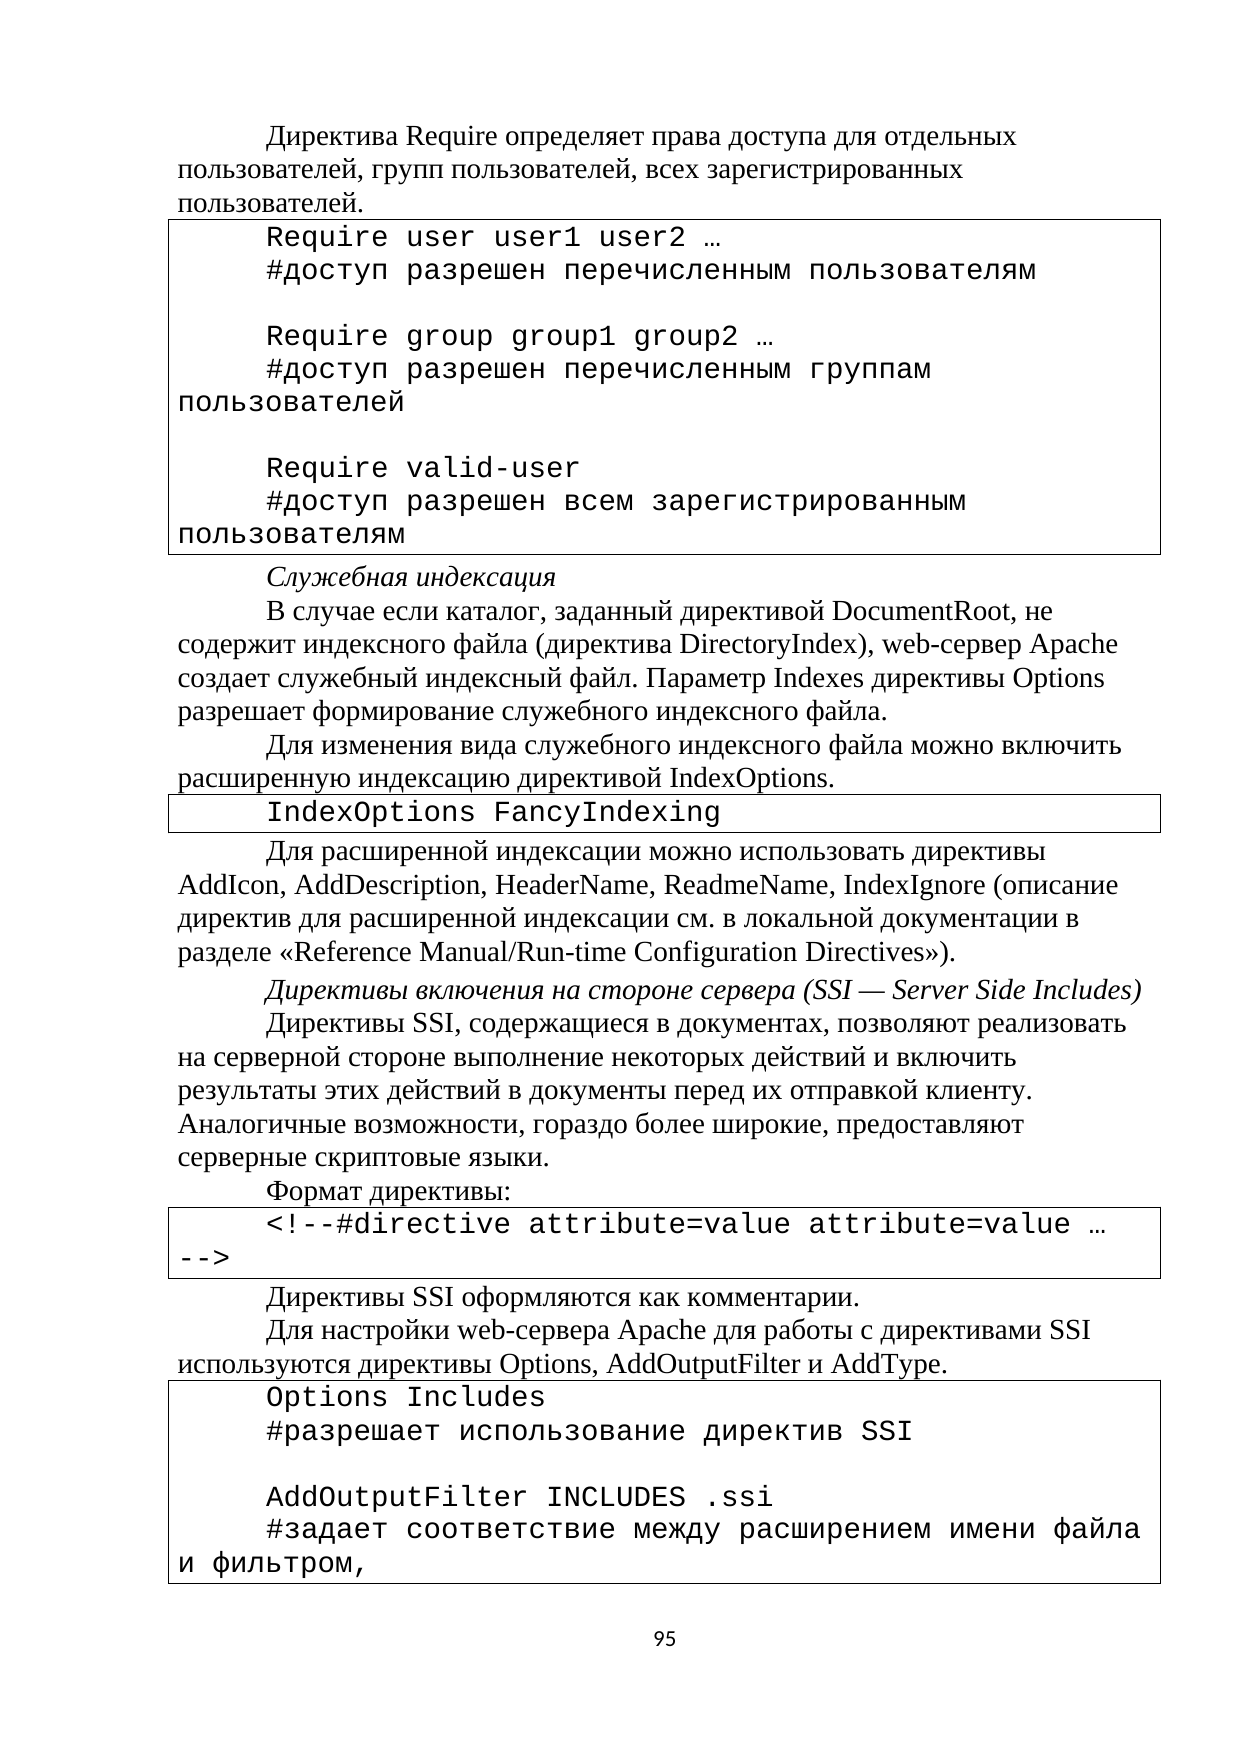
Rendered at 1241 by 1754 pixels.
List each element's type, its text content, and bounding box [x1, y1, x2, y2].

text #разрешает использование директив SSI [177, 1416, 1152, 1449]
text <!--#directive attribute=value attribute=value … --> [169, 1208, 1160, 1278]
text Для настройки web-сервера Apache для работы с директивами SSI используются директивы Options, AddOutputFilter и AddType. [177, 1312, 1152, 1379]
text Options Includes [169, 1381, 1160, 1416]
text Require user user1 user2 … [169, 220, 1160, 255]
text Формат директивы: [177, 1173, 1152, 1207]
text Для изменения вида служебного индексного файла можно включить расширенную индексацию директивой IndexOptions. [177, 727, 1152, 794]
text В случае если каталог, заданный директивой DocumentRoot, не содержит индексного файла (директива DirectoryIndex), web-сервер Apache создает служебный индексный файл. Параметр Indexes директивы Options разрешает формирование служебного индексного файла. [177, 593, 1152, 727]
text Директивы SSI оформляются как комментарии. [177, 1279, 1152, 1312]
text Директивы SSI, содержащиеся в документах, позволяют реализовать на серверной стороне выполнение некоторых действий и включить результаты этих действий в документы перед их отправкой клиенту. Аналогичные возможности, гораздо более широкие, предоставляют серверные скриптовые языки. [177, 1005, 1152, 1173]
text #задает соответствие между расширением имени файла и фильтром, [169, 1512, 1160, 1583]
text #доступ разрешен всем зарегистрированным пользователям [169, 483, 1160, 554]
subtitle Служебная индексация [177, 559, 1152, 593]
text #доступ разрешен перечисленным пользователям [177, 255, 1152, 288]
text Директива Require определяет права доступа для отдельных пользователей, групп пользователей, всех зарегистрированных пользователей. [177, 118, 1152, 219]
text #доступ разрешен перечисленным группам пользователей [177, 354, 1152, 420]
text AddOutputFilter INCLUDES .ssi [177, 1482, 1152, 1512]
text IndexOptions FancyIndexing [169, 795, 1160, 832]
text Require group group1 group2 … [177, 321, 1152, 354]
subtitle Директивы включения на стороне сервера (SSI — Server Side Includes) [177, 972, 1152, 1005]
text Require valid-user [177, 453, 1152, 483]
text Для расширенной индексации можно использовать директивы AddIcon, AddDescription, HeaderName, ReadmeName, IndexIgnore (описание директив для расширенной индексации см. в локальной документации в разделе «Reference Manual/Run-time Configuration Directives»). [177, 833, 1152, 968]
